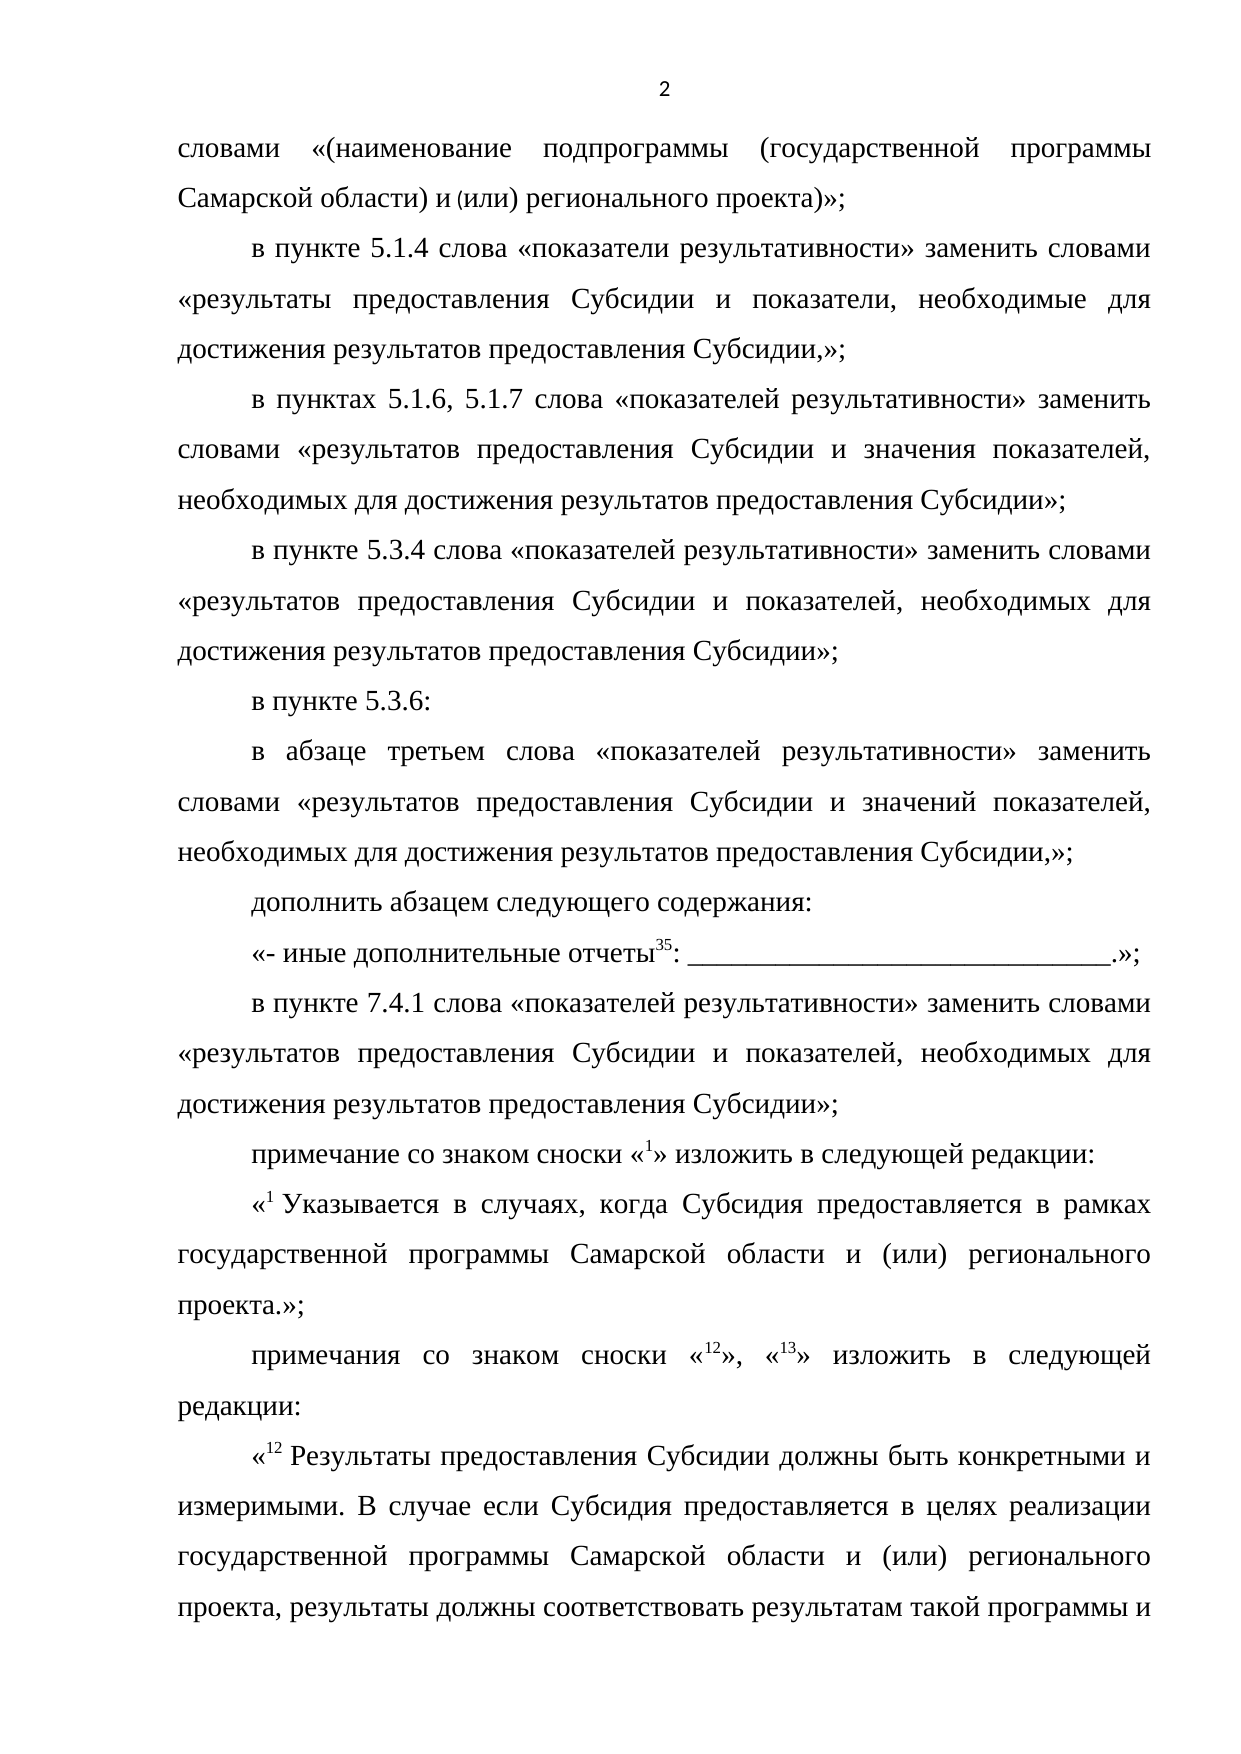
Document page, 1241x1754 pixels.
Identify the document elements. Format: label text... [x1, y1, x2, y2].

text в абзаце третьем слова «показателей результативности» заменить словами «результатов предоставления Субсидии и значений показателей, необходимых для достижения результатов предоставления Субсидии,»; [177, 733, 1152, 868]
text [177, 130, 1152, 214]
text примечания со знаком сноски «12», «13» изложить в следующей редакции: [177, 1337, 1152, 1421]
text «1 Указывается в случаях, когда Субсидия предоставляется в рамках государственной программы Самарской области и (или) регионального проекта.»; [177, 1186, 1152, 1321]
text в пункте 5.1.4 слова «показатели результативности» заменить словами «результаты предоставления Субсидии и показатели, необходимые для достижения результатов предоставления Субсидии,»; [177, 230, 1152, 364]
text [177, 1438, 1152, 1622]
text в пункте 7.4.1 слова «показателей результативности» заменить словами «результатов предоставления Субсидии и показателей, необходимых для достижения результатов предоставления Субсидии»; [177, 985, 1152, 1119]
text примечание со знаком сноски «1» изложить в следующей редакции: [177, 1136, 1152, 1169]
text «- иные дополнительные отчеты35: _____________________________.»; [177, 935, 1152, 968]
text в пункте 5.3.4 слова «показателей результативности» заменить словами «результатов предоставления Субсидии и показателей, необходимых для достижения результатов предоставления Субсидии»; [177, 532, 1152, 666]
text в пунктах 5.1.6, 5.1.7 слова «показателей результативности» заменить словами «результатов предоставления Субсидии и значения показателей, необходимых для достижения результатов предоставления Субсидии»; [177, 381, 1152, 516]
text в пункте 5.3.6: [177, 683, 1152, 717]
text дополнить абзацем следующего содержания: [177, 884, 1152, 918]
